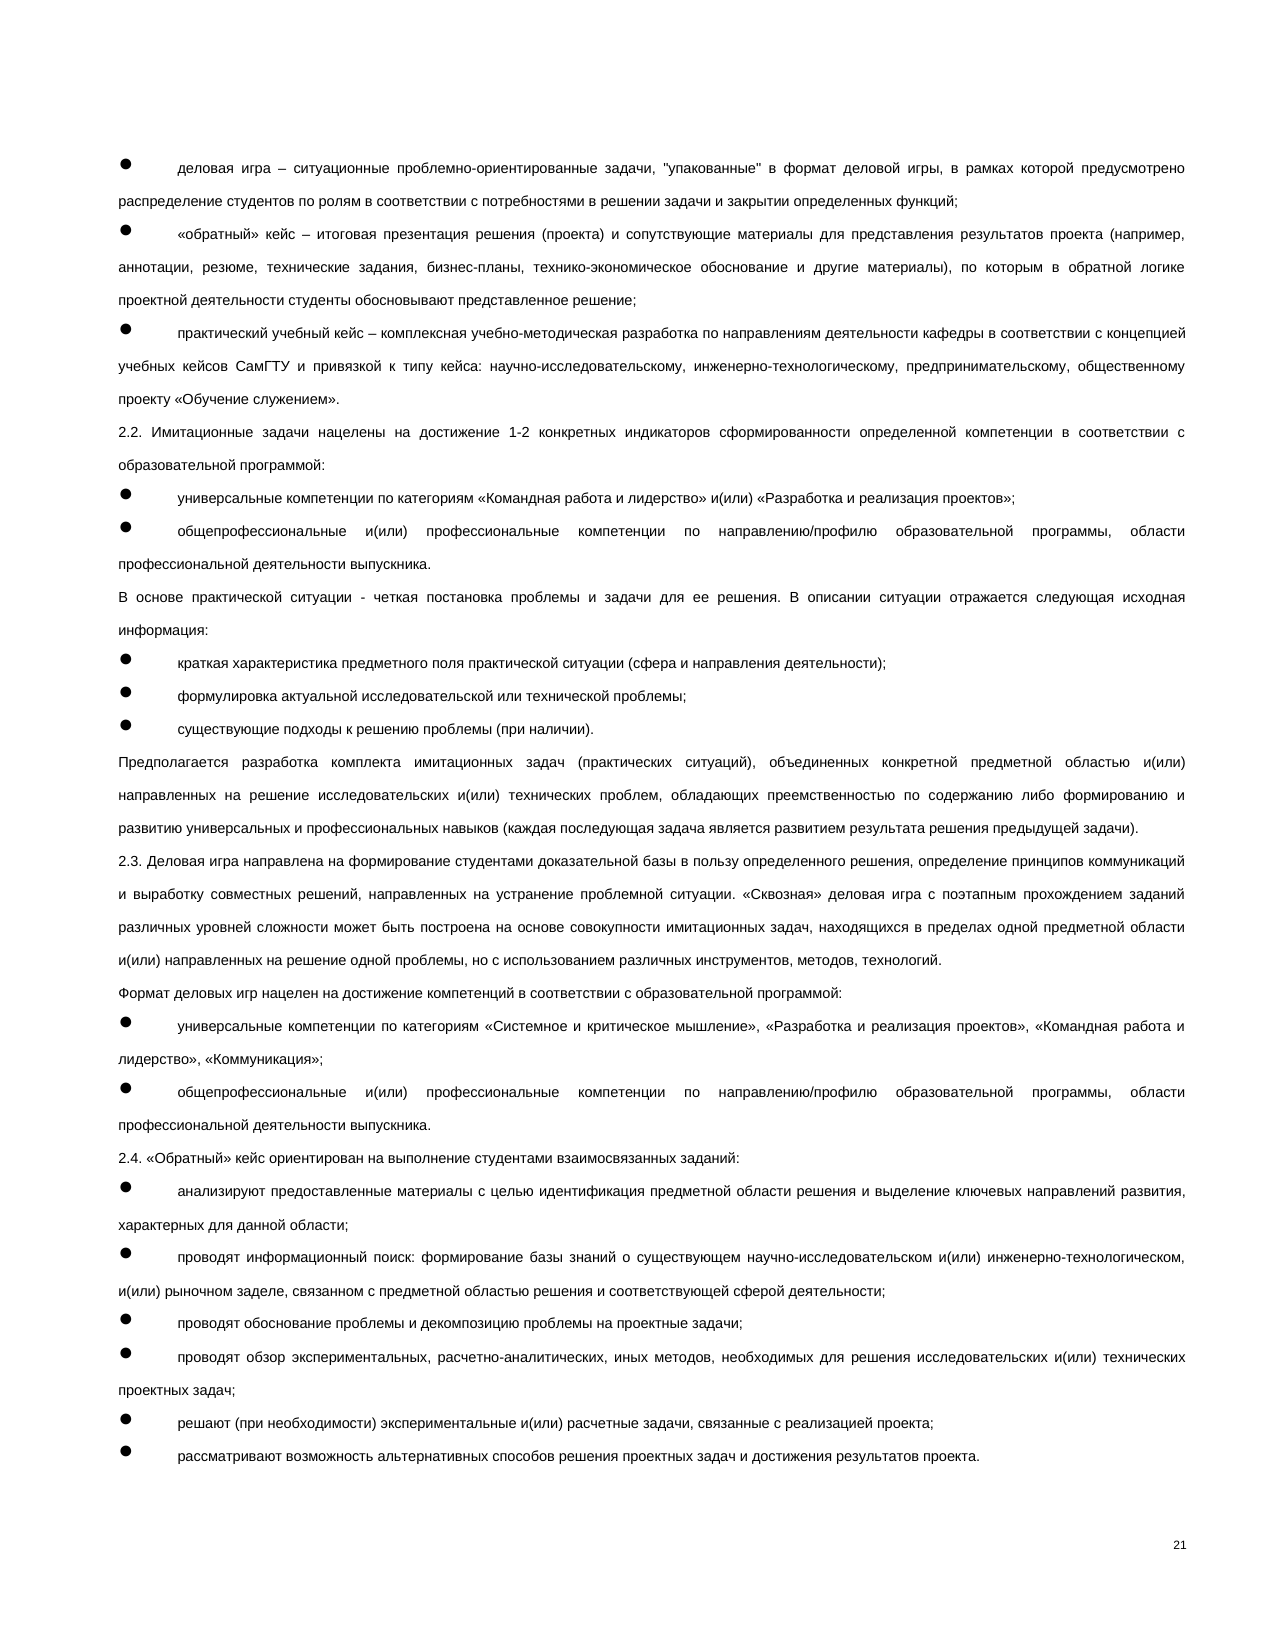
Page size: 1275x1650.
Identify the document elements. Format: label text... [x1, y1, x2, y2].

list существующие подходы к решению проблемы (при наличии). [118, 709, 1186, 738]
text 2.2. Имитационные задачи нацелены на достижение 1-2 конкретных индикаторов сформированности определенной компетенции в соответствии с образовательной программой: [118, 412, 1186, 474]
list формулировка актуальной исследовательской или технической проблемы; [118, 676, 1186, 705]
list универсальные компетенции по категориям «Системное и критическое мышление», «Разработка и реализация проектов», «Командная работа и лидерство», «Коммуникация»; [118, 1006, 1186, 1068]
list краткая характеристика предметного поля практической ситуации (сфера и направления деятельности); [118, 643, 1186, 672]
text В основе практической ситуации - четкая постановка проблемы и задачи для ее решения. В описании ситуации отражается следующая исходная информация: [118, 577, 1186, 639]
list проводят обзор экспериментальных, расчетно-аналитических, иных методов, необходимых для решения исследовательских и(или) технических проектных задач; [118, 1336, 1186, 1398]
list рассматривают возможность альтернативных способов решения проектных задач и достижения результатов проекта. [118, 1436, 1186, 1464]
list решают (при необходимости) экспериментальные и(или) расчетные задачи, связанные с реализацией проекта; [118, 1402, 1186, 1431]
list универсальные компетенции по категориям «Командная работа и лидерство» и(или) «Разработка и реализация проектов»; [118, 478, 1186, 507]
list «обратный» кейс – итоговая презентация решения (проекта) и сопутствующие материалы для представления результатов проекта (например, аннотации, резюме, технические задания, бизнес-планы, технико-экономическое обоснование и другие материалы), по которым в обратной логике проектной деятельности студенты обосновывают представленное решение; [118, 214, 1186, 308]
text 2.3. Деловая игра направлена на формирование студентами доказательной базы в пользу определенного решения, определение принципов коммуникаций и выработку совместных решений, направленных на устранение проблемной ситуации. «Сквозная» деловая игра с поэтапным прохождением заданий различных уровней сложности может быть построена на основе совокупности имитационных задач, находящихся в пределах одной предметной области и(или) направленных на решение одной проблемы, но с использованием различных инструментов, методов, технологий. [118, 841, 1186, 969]
list общепрофессиональные и(или) профессиональные компетенции по направлению/профилю образовательной программы, области профессиональной деятельности выпускника. [118, 1072, 1186, 1134]
list анализируют предоставленные материалы с целью идентификация предметной области решения и выделение ключевых направлений развития, характерных для данной области; [118, 1171, 1186, 1233]
list общепрофессиональные и(или) профессиональные компетенции по направлению/профилю образовательной программы, области профессиональной деятельности выпускника. [118, 511, 1186, 573]
text 2.4. «Обратный» кейс ориентирован на выполнение студентами взаимосвязанных заданий: [118, 1138, 1186, 1167]
list практический учебный кейс – комплексная учебно-методическая разработка по направлениям деятельности кафедры в соответствии с концепцией учебных кейсов СамГТУ и привязкой к типу кейса: научно-исследовательскому, инженерно-технологическому, предпринимательскому, общественному проекту «Обучение служением». [118, 313, 1186, 408]
list проводят информационный поиск: формирование базы знаний о существующем научно-исследовательском и(или) инженерно-технологическом, и(или) рыночном заделе, связанном с предметной областью решения и соответствующей сферой деятельности; [118, 1237, 1186, 1299]
text Формат деловых игр нацелен на достижение компетенций в соответствии с образовательной программой: [118, 973, 1186, 1002]
text Предполагается разработка комплекта имитационных задач (практических ситуаций), объединенных конкретной предметной областью и(или) направленных на решение исследовательских и(или) технических проблем, обладающих преемственностью по содержанию либо формированию и развитию универсальных и профессиональных навыков (каждая последующая задача является развитием результата решения предыдущей задачи). [118, 742, 1186, 837]
list проводят обоснование проблемы и декомпозицию проблемы на проектные задачи; [118, 1303, 1186, 1332]
list деловая игра – ситуационные проблемно-ориентированные задачи, "упакованные" в формат деловой игры, в рамках которой предусмотрено распределение студентов по ролям в соответствии с потребностями в решении задачи и закрытии определенных функций; [118, 148, 1186, 209]
